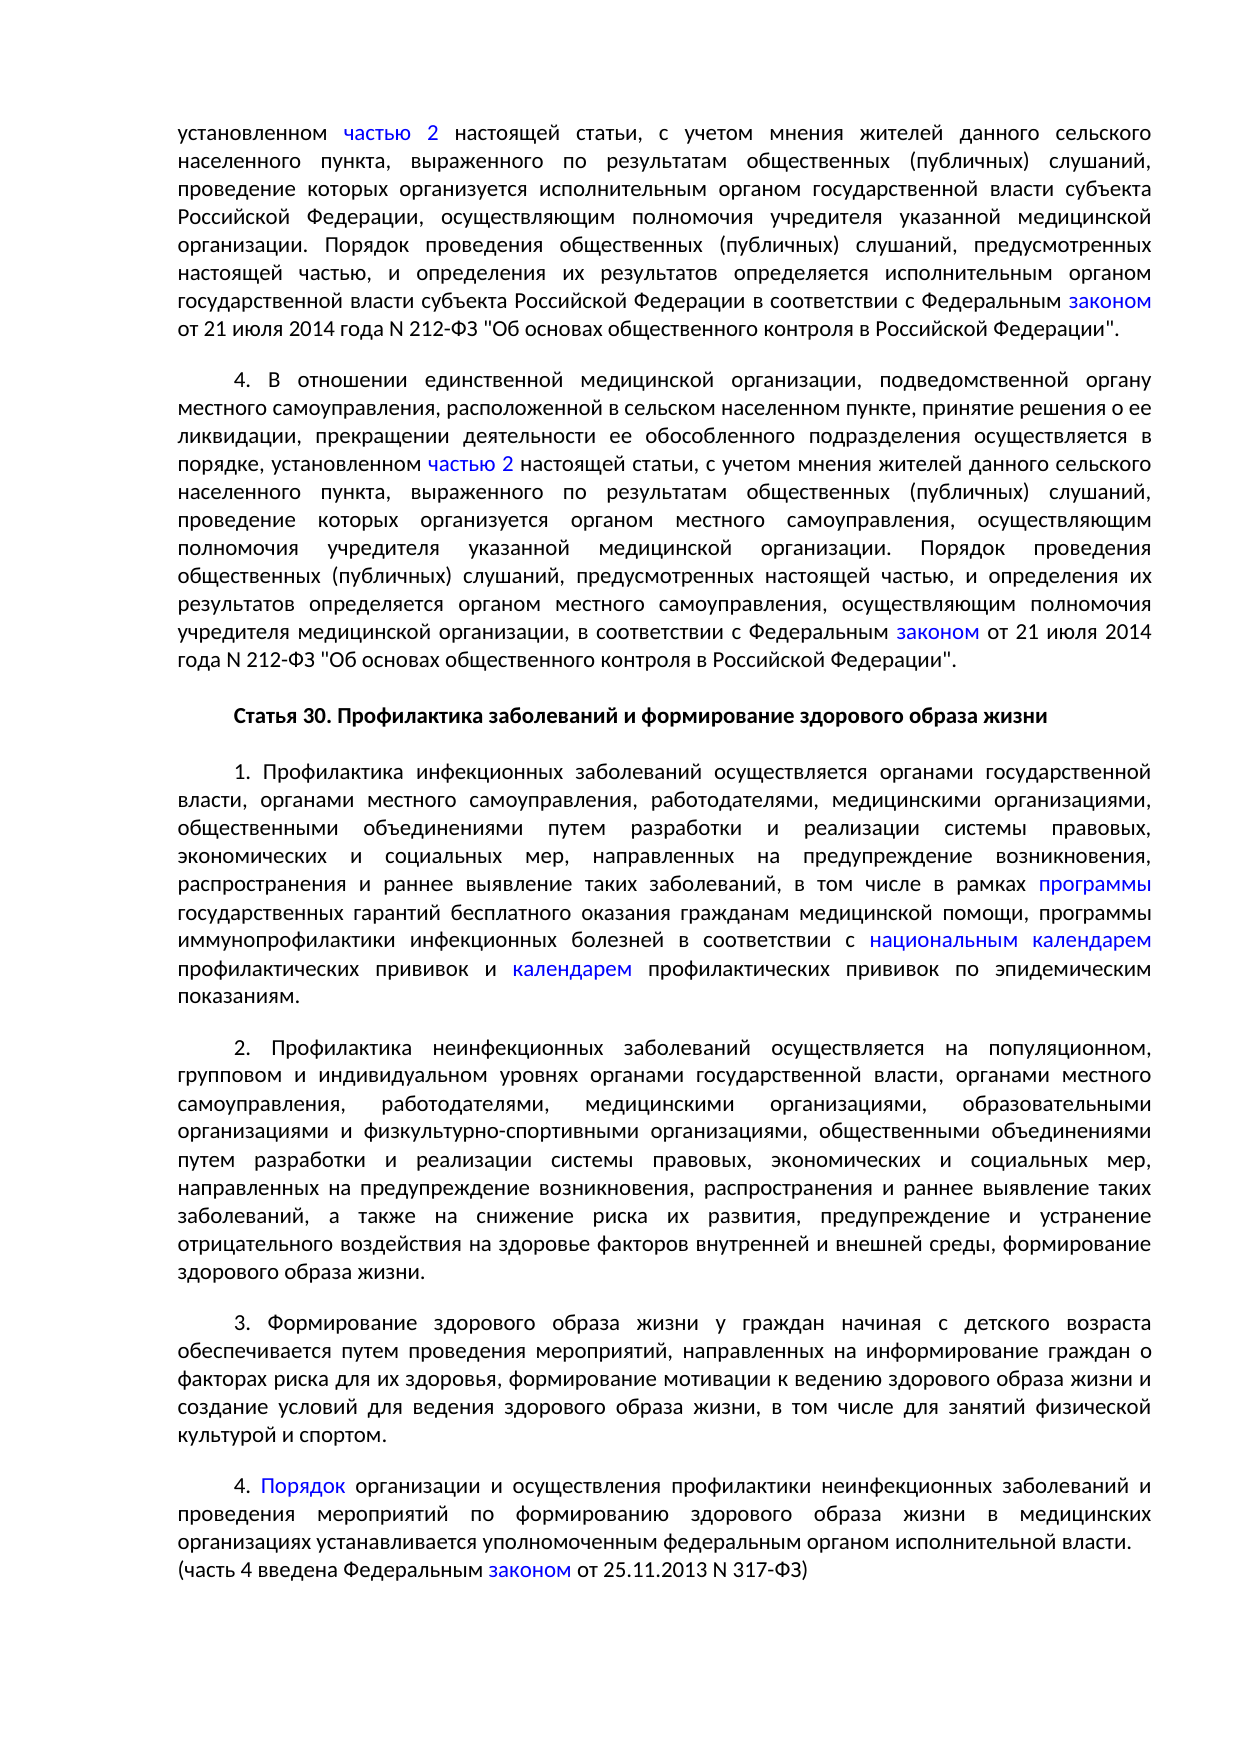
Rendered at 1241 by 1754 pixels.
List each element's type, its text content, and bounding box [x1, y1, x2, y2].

title Статья 30. Профилактика заболеваний и формирование здорового образа жизни [177, 701, 1152, 729]
text 1. Профилактика инфекционных заболеваний осуществляется органами государственной власти, органами местного самоуправления, работодателями, медицинскими организациями, общественными объединениями путем разработки и реализации системы правовых, экономических и социальных мер, направленных на предупреждение возникновения, распространения и раннее выявление таких заболеваний, в том числе в рамках программы государственных гарантий бесплатного оказания гражданам медицинской помощи, программы иммунопрофилактики инфекционных болезней в соответствии с национальным календарем профилактических прививок и календарем профилактических прививок по эпидемическим показаниям. [177, 757, 1152, 1010]
text 3. Формирование здорового образа жизни у граждан начиная с детского возраста обеспечивается путем проведения мероприятий, направленных на информирование граждан о факторах риска для их здоровья, формирование мотивации к ведению здорового образа жизни и создание условий для ведения здорового образа жизни, в том числе для занятий физической культурой и спортом. [177, 1308, 1152, 1448]
text (часть 4 введена Федеральным законом от 25.11.2013 N 317-ФЗ) [177, 1555, 1152, 1583]
text 2. Профилактика неинфекционных заболеваний осуществляется на популяционном, групповом и индивидуальном уровнях органами государственной власти, органами местного самоуправления, работодателями, медицинскими организациями, образовательными организациями и физкультурно-спортивными организациями, общественными объединениями путем разработки и реализации системы правовых, экономических и социальных мер, направленных на предупреждение возникновения, распространения и раннее выявление таких заболеваний, а также на снижение риска их развития, предупреждение и устранение отрицательного воздействия на здоровье факторов внутренней и внешней среды, формирование здорового образа жизни. [177, 1033, 1152, 1285]
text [177, 118, 1152, 342]
text 4. В отношении единственной медицинской организации, подведомственной органу местного самоуправления, расположенной в сельском населенном пункте, принятие решения о ее ликвидации, прекращении деятельности ее обособленного подразделения осуществляется в порядке, установленном частью 2 настоящей статьи, с учетом мнения жителей данного сельского населенного пункта, выраженного по результатам общественных (публичных) слушаний, проведение которых организуется органом местного самоуправления, осуществляющим полномочия учредителя указанной медицинской организации. Порядок проведения общественных (публичных) слушаний, предусмотренных настоящей частью, и определения их результатов определяется органом местного самоуправления, осуществляющим полномочия учредителя медицинской организации, в соответствии с Федеральным законом от 21 июля 2014 года N 212-ФЗ "Об основах общественного контроля в Российской Федерации". [177, 365, 1152, 673]
text 4. Порядок организации и осуществления профилактики неинфекционных заболеваний и проведения мероприятий по формированию здорового образа жизни в медицинских организациях устанавливается уполномоченным федеральным органом исполнительной власти. [177, 1471, 1152, 1555]
